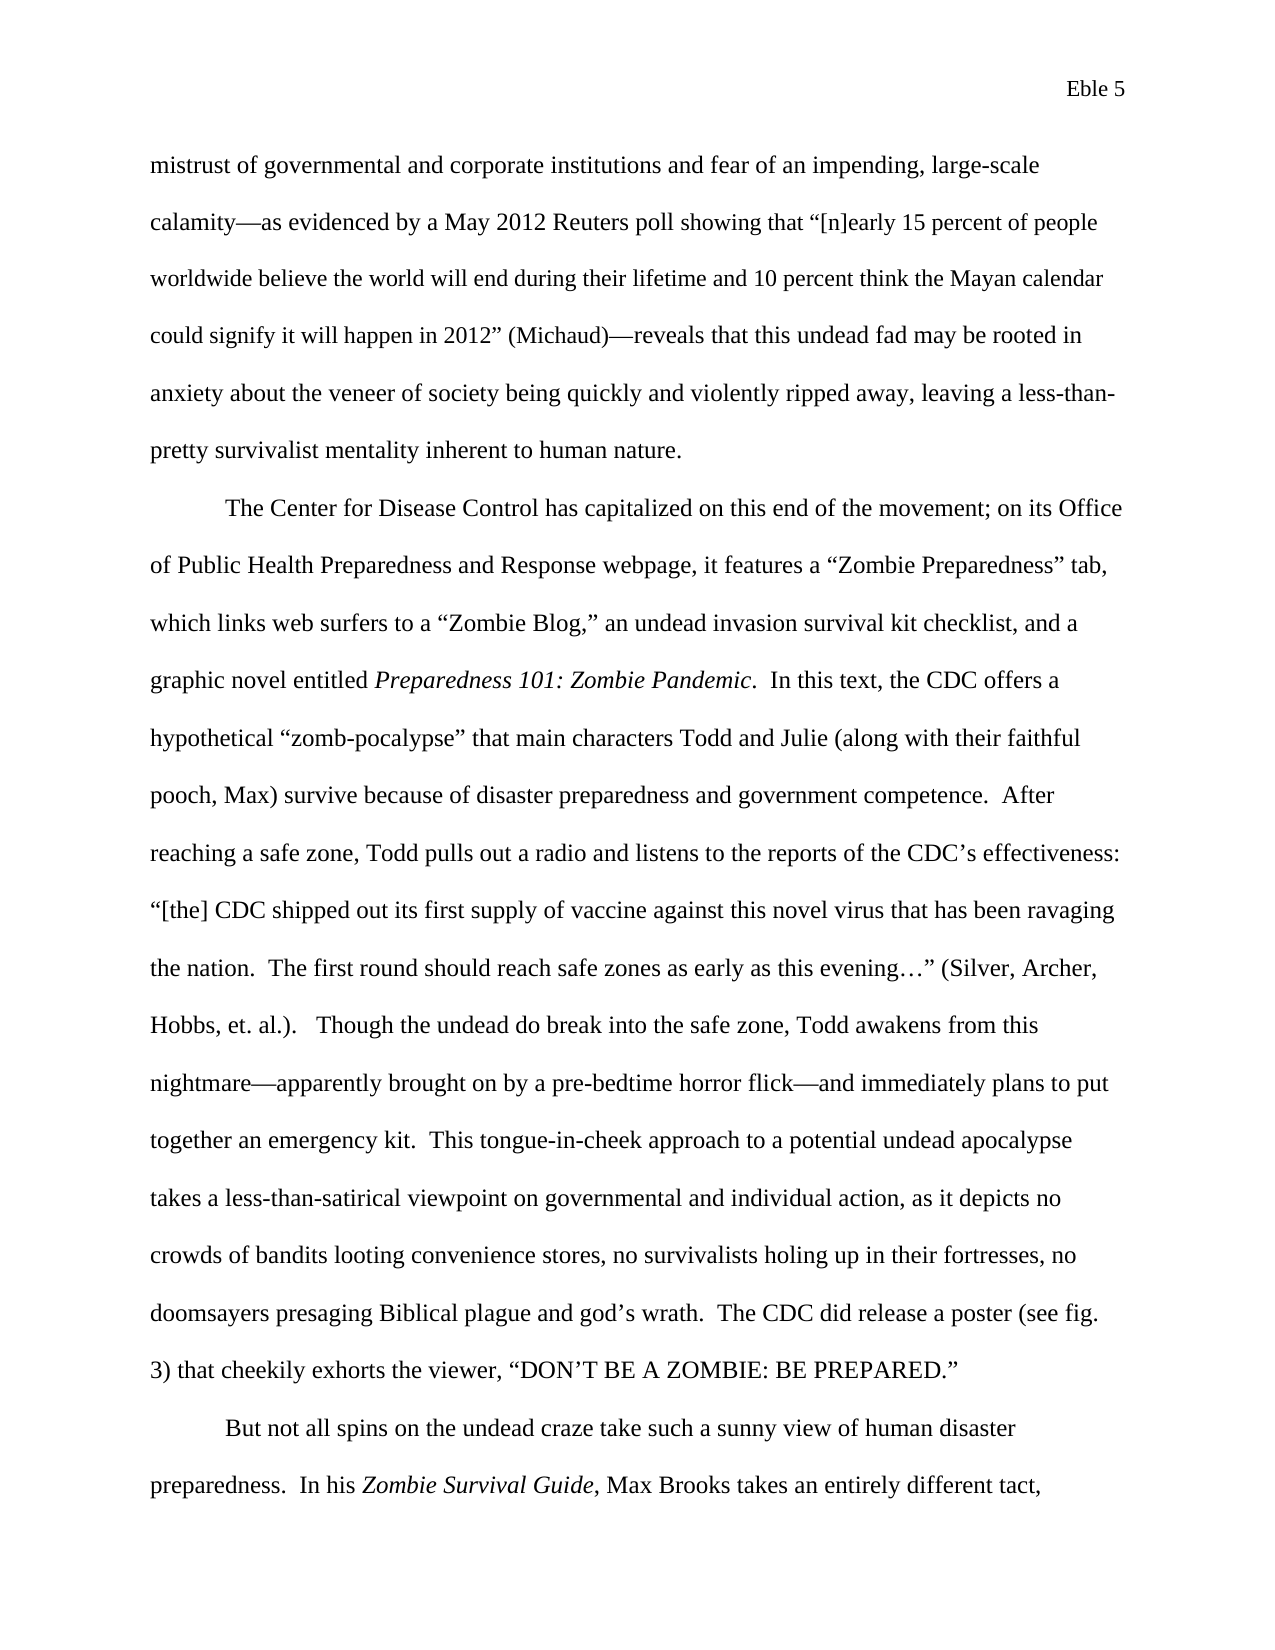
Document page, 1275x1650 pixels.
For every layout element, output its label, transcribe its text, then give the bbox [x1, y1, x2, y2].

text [150, 1413, 1125, 1499]
text The Center for Disease Control has capitalized on this end of the movement; on its Office of Public Health Preparedness and Response webpage, it features a “Zombie Preparedness” tab, which links web surfers to a “Zombie Blog,” an undead invasion survival kit checklist, and a graphic novel entitled Preparedness 101: Zombie Pandemic. In this text, the CDC offers a hypothetical “zomb-pocalypse” that main characters Todd and Julie (along with their faithful pooch, Max) survive because of disaster preparedness and government competence. After reaching a safe zone, Todd pulls out a radio and listens to the reports of the CDC’s effectiveness: “[the] CDC shipped out its first supply of vaccine against this novel virus that has been ravaging the nation. The first round should reach safe zones as early as this evening…” (Silver, Archer, Hobbs, et. al.). Though the undead do break into the safe zone, Todd awakens from this nightmare—apparently brought on by a pre-bedtime horror flick—and immediately plans to put together an emergency kit. This tongue-in-cheek approach to a potential undead apocalypse takes a less-than-satirical viewpoint on governmental and individual action, as it depicts no crowds of bandits looting convenience stores, no survivalists holing up in their fortresses, no doomsayers presaging Biblical plague and god’s wrath. The CDC did release a poster (see fig. 3) that cheekily exhorts the viewer, “DON’T BE A ZOMBIE: BE PREPARED.” [150, 493, 1125, 1384]
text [150, 150, 1125, 464]
